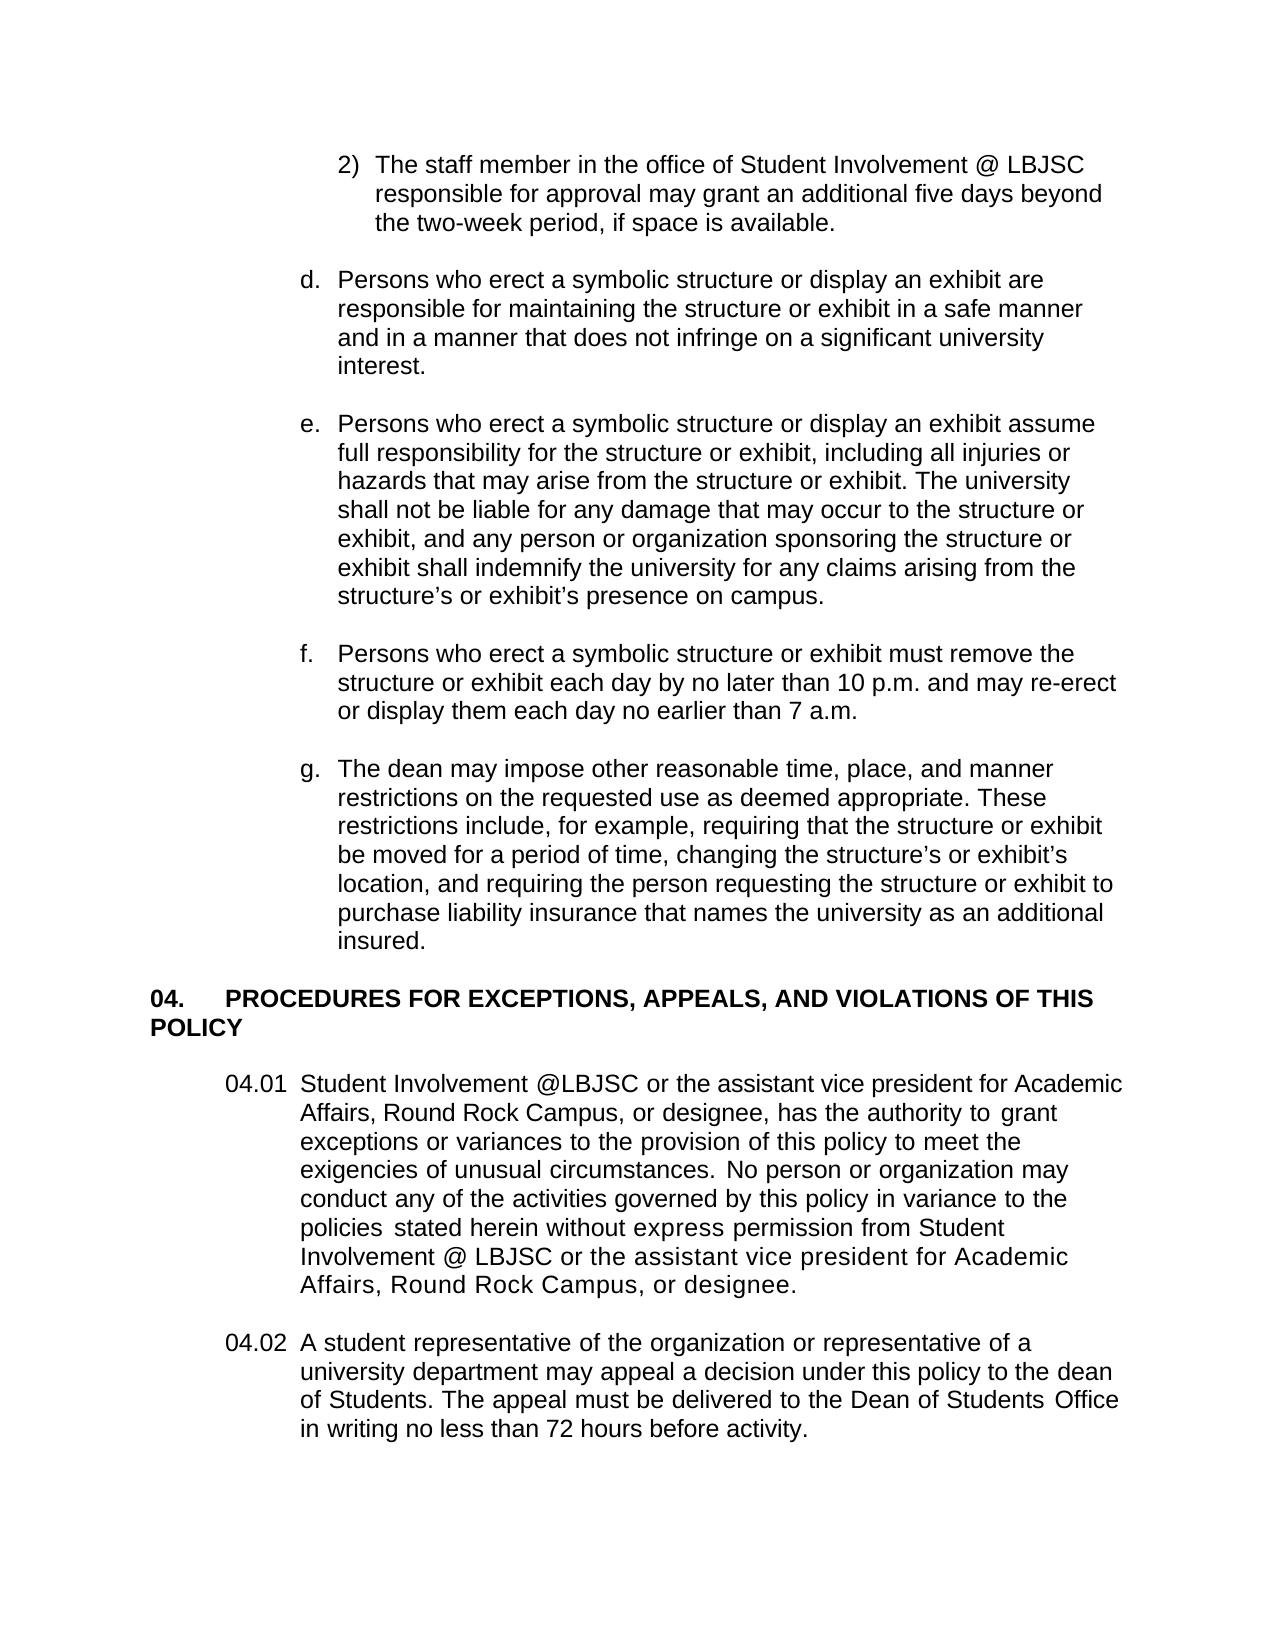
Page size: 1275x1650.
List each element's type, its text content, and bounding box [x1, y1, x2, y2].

text 04.01 Student Involvement @LBJSC or the assistant vice president for Academic Affairs, Round Rock Campus, or designee, has the authority to grant exceptions or variances to the provision of this policy to meet the exigencies of unusual circumstances. No person or organization may conduct any of the activities governed by this policy in variance to the policies stated herein without express permission from Student Involvement @ LBJSC or the assistant vice president for Academic Affairs, Round Rock Campus, or designee. [150, 1069, 1125, 1299]
text 04.02 A student representative of the organization or representative of a university department may appeal a decision under this policy to the dean of Students. The appeal must be delivered to the Dean of Students Office in writing no less than 72 hours before activity. [150, 1328, 1125, 1443]
text 04. PROCEDURES FOR EXCEPTIONS, APPEALS, AND VIOLATIONS OF THIS POLICY [150, 984, 1125, 1041]
list Persons who erect a symbolic structure or display an exhibit assume full responsibility for the structure or exhibit, including all injuries or hazards that may arise from the structure or exhibit. The university shall not be liable for any damage that may occur to the structure or exhibit, and any person or organization sponsoring the structure or exhibit shall indemnify the university for any claims arising from the structure’s or exhibit’s presence on campus. [300, 409, 1125, 610]
text 2) The staff member in the office of Student Involvement @ LBJSC responsible for approval may grant an additional five days beyond the two-week period, if space is available. [337, 150, 1125, 236]
list Persons who erect a symbolic structure or display an exhibit are responsible for maintaining the structure or exhibit in a safe manner and in a manner that does not infringe on a significant university interest. [300, 265, 1125, 380]
text f. Persons who erect a symbolic structure or exhibit must remove the structure or exhibit each day by no later than 10 p.m. and may re-erect or display them each day no earlier than 7 a.m. [300, 639, 1125, 725]
text g. The dean may impose other reasonable time, place, and manner restrictions on the requested use as deemed appropriate. These restrictions include, for example, requiring that the structure or exhibit be moved for a period of time, changing the structure’s or exhibit’s location, and requiring the person requesting the structure or exhibit to purchase liability insurance that names the university as an additional insured. [300, 754, 1125, 955]
